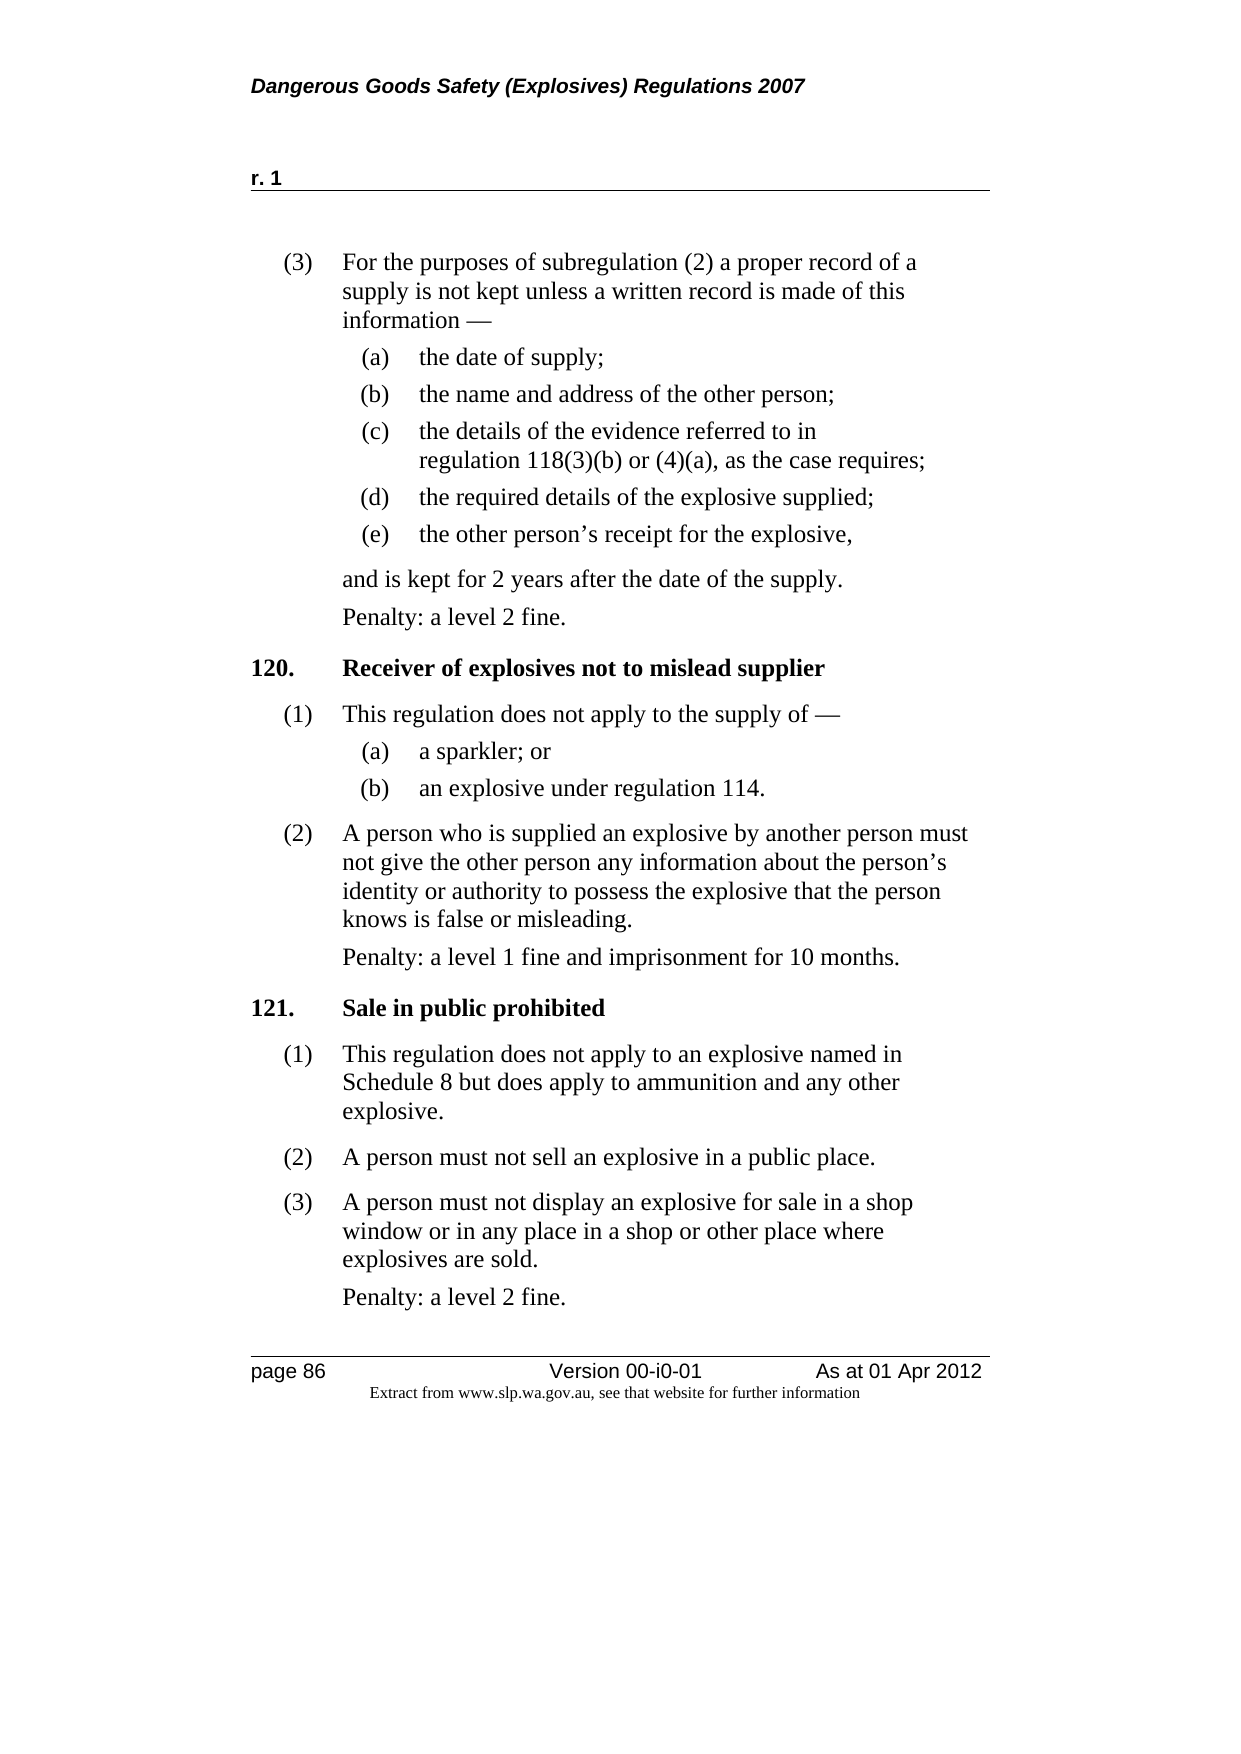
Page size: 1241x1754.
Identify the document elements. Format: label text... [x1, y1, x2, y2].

text (3) For the purposes of subregulation (2) a proper record of a supply is not kept unless a written record is made of this information — [251, 247, 990, 334]
text Penalty: a level 2 fine. [251, 1282, 990, 1310]
text (e) the other person’s receipt for the explosive, [251, 519, 990, 548]
text (a) the date of supply; [251, 342, 990, 371]
text (2) A person who is supplied an explosive by another person must not give the other person any information about the person’s identity or authority to possess the explosive that the person knows is false or misleading. [251, 818, 990, 933]
text (3) A person must not display an explosive for sale in a shop window or in any place in a shop or other place where explosives are sold. [251, 1187, 990, 1273]
text Penalty: a level 2 fine. [251, 602, 990, 630]
text (d) the required details of the explosive supplied; [251, 482, 990, 511]
subtitle 120. Receiver of explosives not to mislead supplier [251, 653, 990, 682]
subtitle 121. in public prohibited [251, 993, 990, 1022]
text (b) the name and address of the other person; [251, 379, 990, 408]
text (1) This regulation does not apply to an explosive named in Schedule 8 but does apply to ammunition and any other explosive. [251, 1039, 990, 1125]
text and is kept for 2 years after the date of the supply. [251, 564, 990, 593]
text (1) This regulation does not apply to the supply of — [251, 699, 990, 727]
text (a) a sparkler; or [251, 736, 990, 764]
text Penalty: a level 1 fine and imprisonment for 10 months. [251, 942, 990, 970]
text (c) the details of the evidence referred to in regulation 118(3)(b) or (4)(a), as the case requires; [251, 416, 990, 474]
text (2) A person must not sell an explosive in a public place. [251, 1142, 990, 1170]
text (b) an explosive under regulation 114. [251, 773, 990, 802]
